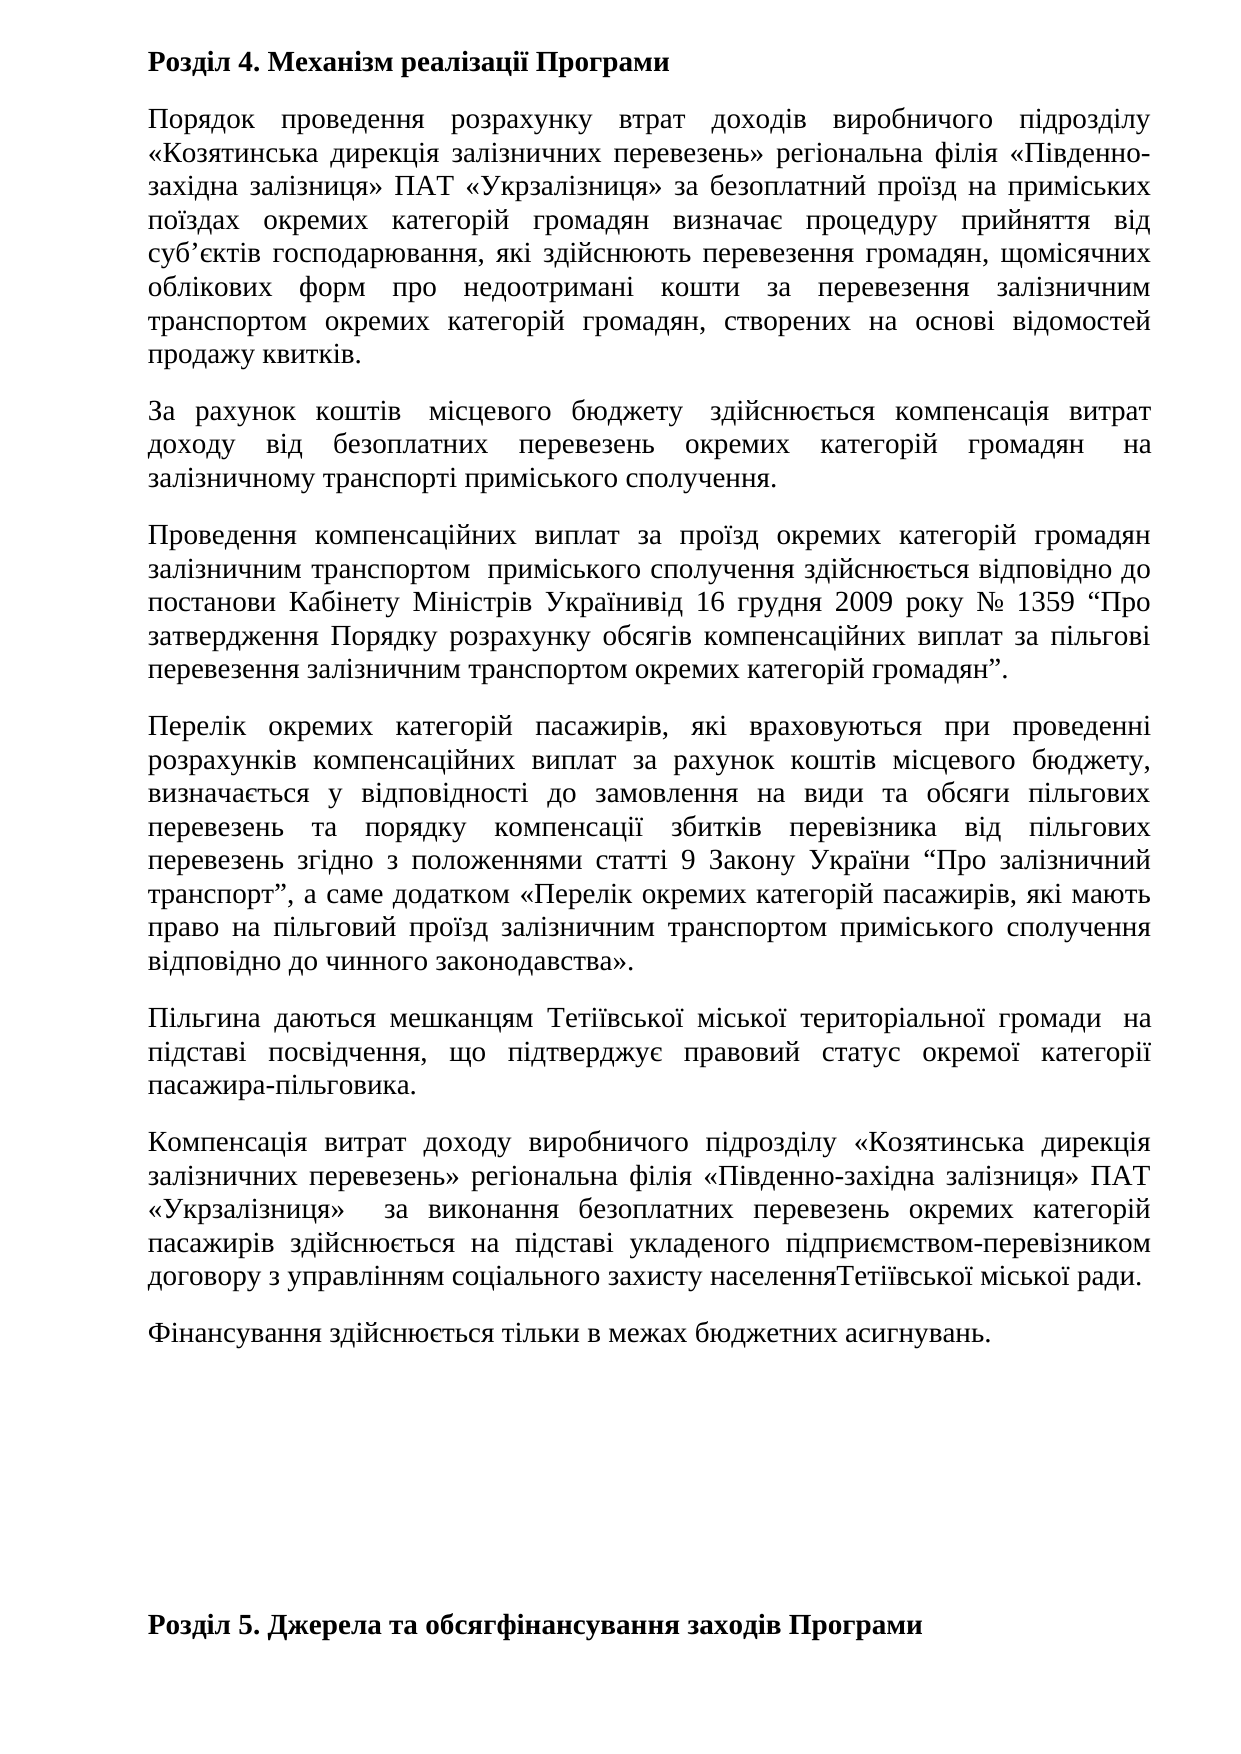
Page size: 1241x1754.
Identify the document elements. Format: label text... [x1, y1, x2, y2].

text Пільгина даються мешканцям Тетіївської міської територіальної громади на підставі посвідчення, що підтверджує правовий статус окремої категорії пасажира-пільговика. [148, 1000, 1152, 1101]
text Фінансування здійснюється тільки в межах бюджетних асигнувань. [148, 1315, 1152, 1349]
text Компенсація витрат доходу виробничого підрозділу «Козятинська дирекція залізничних перевезень» регіональна філія «Південно-західна залізниця» ПАТ «Укрзалізниця» за виконання безоплатних перевезень окремих категорій пасажирів здійснюється на підставі укладеного підприємством-перевізником договору з управлінням соціального захисту населенняТетіївської міської ради. [148, 1124, 1152, 1292]
text Розділ 5. Джерела та обсягфінансування заходів Програми [148, 1607, 1152, 1641]
text За рахунок коштів місцевого бюджету здійснюється компенсація витрат доходу від безоплатних перевезень окремих категорій громадян на залізничному транспорті приміського сполучення. [148, 393, 1152, 494]
text Перелік окремих категорій пасажирів, які враховуються при проведенні розрахунків компенсаційних виплат за рахунок коштів місцевого бюджету, визначається у відповідності до замовлення на види та обсяги пільгових перевезень та порядку компенсації збитків перевізника від пільгових перевезень згідно з положеннями статті 9 Закону України “Про залізничний транспорт”, а саме додатком «Перелік окремих категорій пасажирів, які мають право на пільговий проїзд залізничним транспортом приміського сполучення відповідно до чинного законодавства». [148, 708, 1152, 977]
text Проведення компенсаційних виплат за проїзд окремих категорій громадян залізничним транспортом приміського сполучення здійснюється відповідно до постанови Кабінету Міністрів Українивід 16 грудня 2009 року № 1359 “Про затвердження Порядку розрахунку обсягів компенсаційних виплат за пільгові перевезення залізничним транспортом окремих категорій громадян”. [148, 517, 1152, 685]
text Розділ 4. Механізм реалізації Програми [148, 44, 1152, 78]
text Порядок проведення розрахунку втрат доходів виробничого підрозділу «Козятинська дирекція залізничних перевезень» регіональна філія «Південно-західна залізниця» ПАТ «Укрзалізниця» за безоплатний проїзд на приміських поїздах окремих категорій громадян визначає процедуру прийняття від суб’єктів господарювання, які здійснюють перевезення громадян, щомісячних облікових форм про недоотримані кошти за перевезення залізничним транспортом окремих категорій громадян, створених на основі відомостей продажу квитків. [148, 101, 1152, 370]
